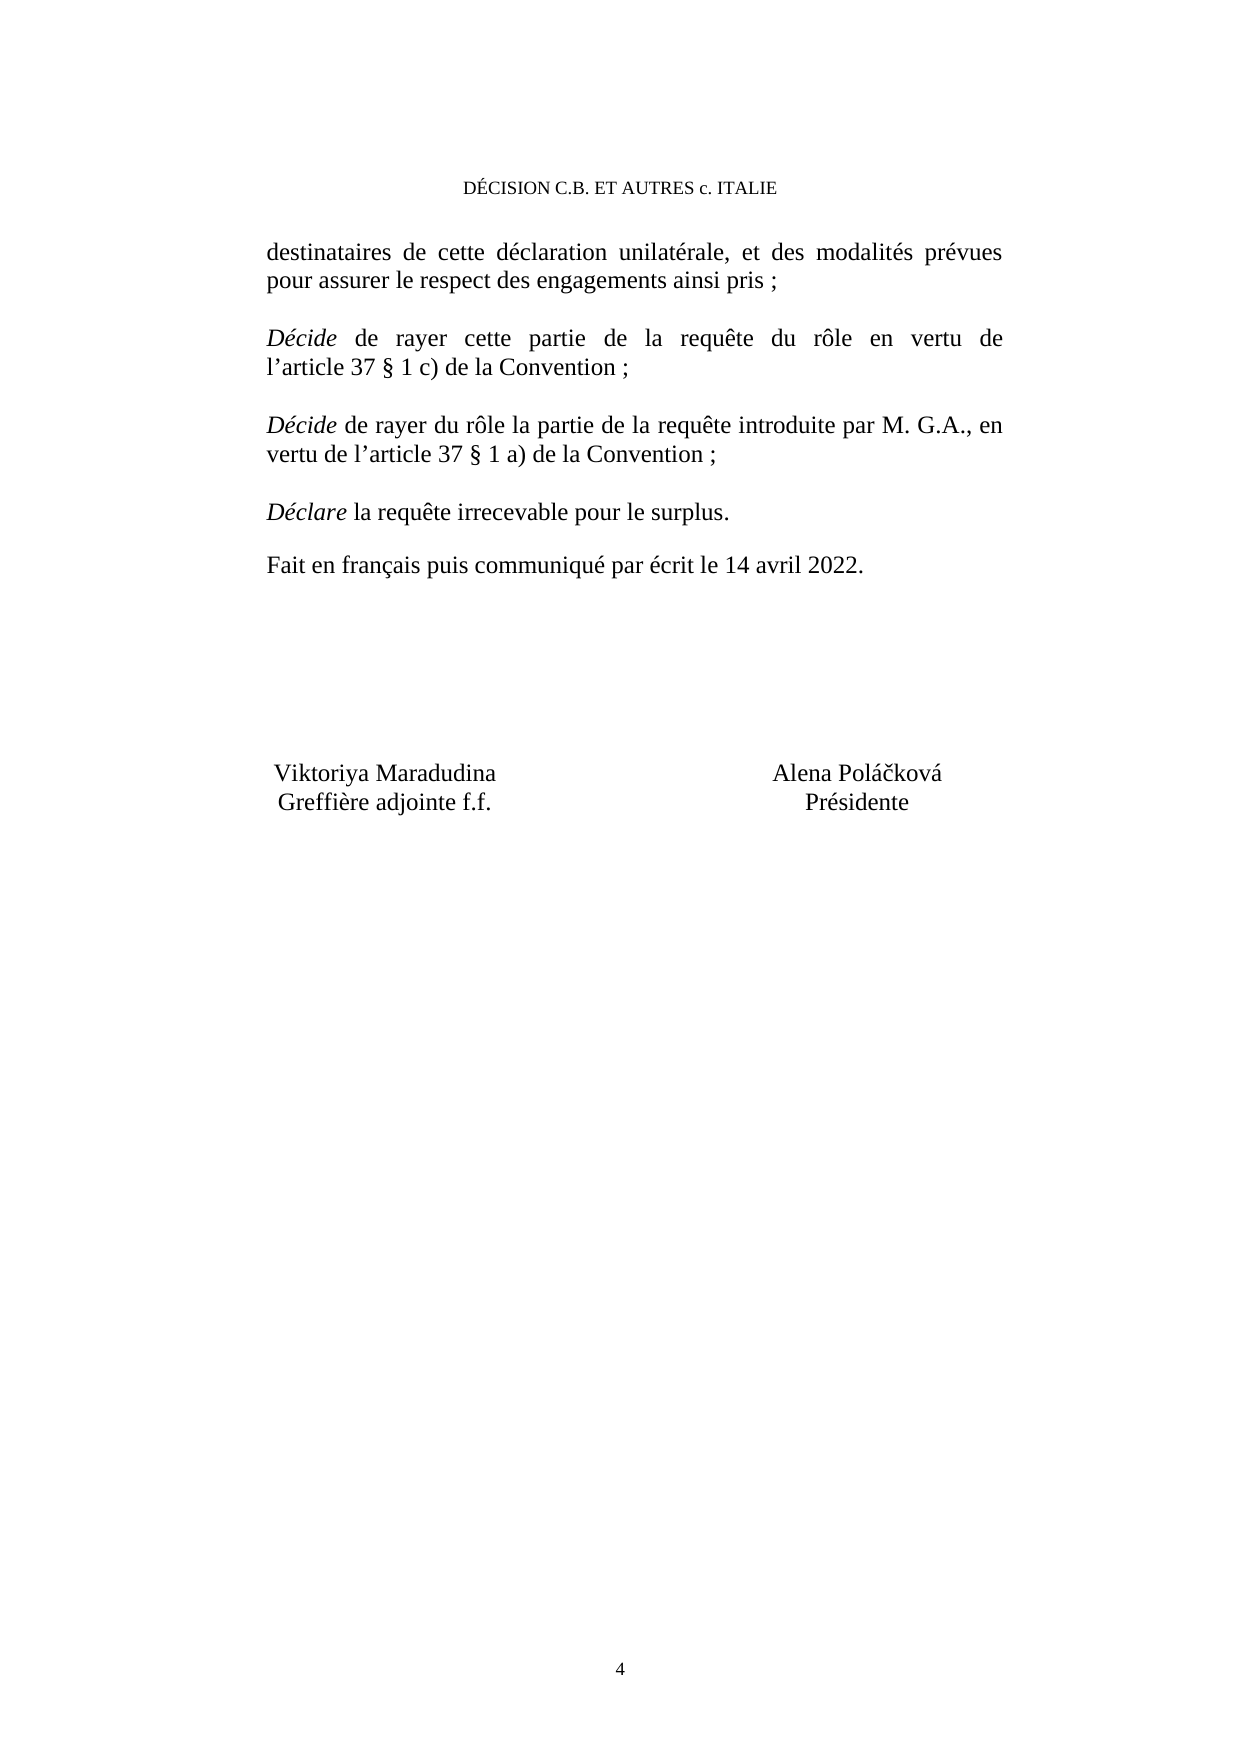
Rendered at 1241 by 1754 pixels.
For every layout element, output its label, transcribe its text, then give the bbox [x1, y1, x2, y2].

list Décide de rayer cette partie de la requête du rôle en vertu de l’article 37 § 1 c) de la Convention ; [266, 323, 1003, 381]
text Fait en français puis communiqué par écrit le 14 avril 2022. [237, 551, 1003, 579]
list Déclare la requête irrecevable pour le surplus. [266, 497, 1003, 526]
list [266, 237, 1003, 294]
list Décide de rayer du rôle la partie de la requête introduite par M. G.A., en vertu de l’article 37 § 1 a) de la Convention ; [266, 410, 1003, 468]
text Viktoriya Maradudina Alena Poláčková Greffière adjointe f.f. Présidente [237, 758, 1003, 816]
